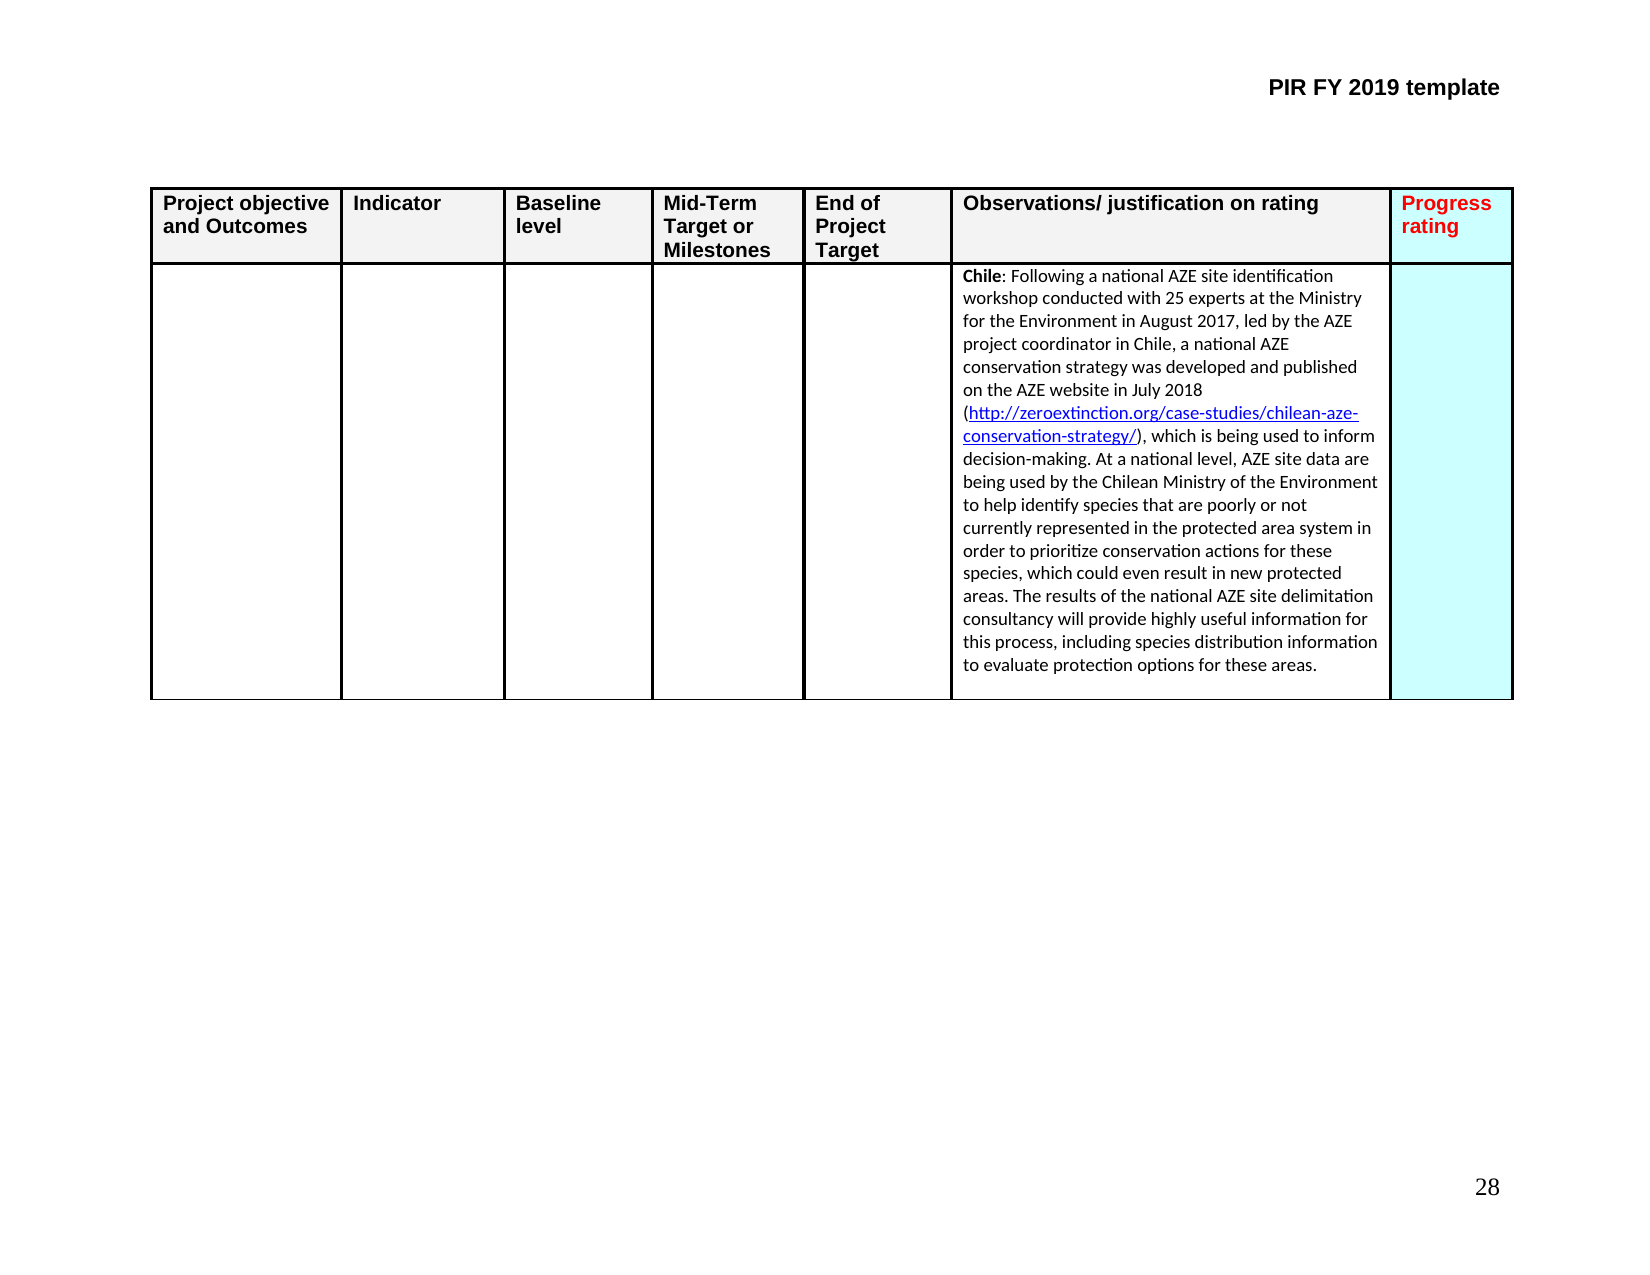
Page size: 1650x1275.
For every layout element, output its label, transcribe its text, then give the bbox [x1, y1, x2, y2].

table_header Mid-Term Target or Milestones [654, 190, 802, 262]
table_cell Chile: Following a national AZE site identification workshop conducted with 25 experts at the Ministry for the Environment in August 2017, led by the AZE project coordinator in Chile, a national AZE conservation strategy was developed and published on the AZE website in July 2018 (http://zeroextinction.org/case-studies/chilean-aze-conservation-strategy/), which is being used to inform decision-making. At a national level, AZE site data are being used by the Chilean Ministry of the Environment to help identify species that are poorly or not currently represented in the protected area system in order to prioritize conservation actions for these species, which could even result in new protected areas. The results of the national AZE site delimitation consultancy will provide highly useful information for this process, including species distribution information to evaluate protection options for these areas. [953, 265, 1389, 699]
table_header Observations/ justification on rating [953, 190, 1389, 262]
table_cell [506, 265, 651, 699]
table_header Progress rating [1392, 190, 1511, 262]
table_cell [343, 265, 503, 699]
table_header Project objective and Outcomes [153, 190, 340, 262]
table_header Baseline level [506, 190, 651, 262]
table_header End of Project Target [806, 190, 950, 262]
table_header Indicator [343, 190, 503, 262]
table_cell [654, 265, 802, 699]
table_cell [806, 265, 950, 699]
table_cell [1392, 265, 1511, 699]
table_cell [153, 265, 340, 699]
